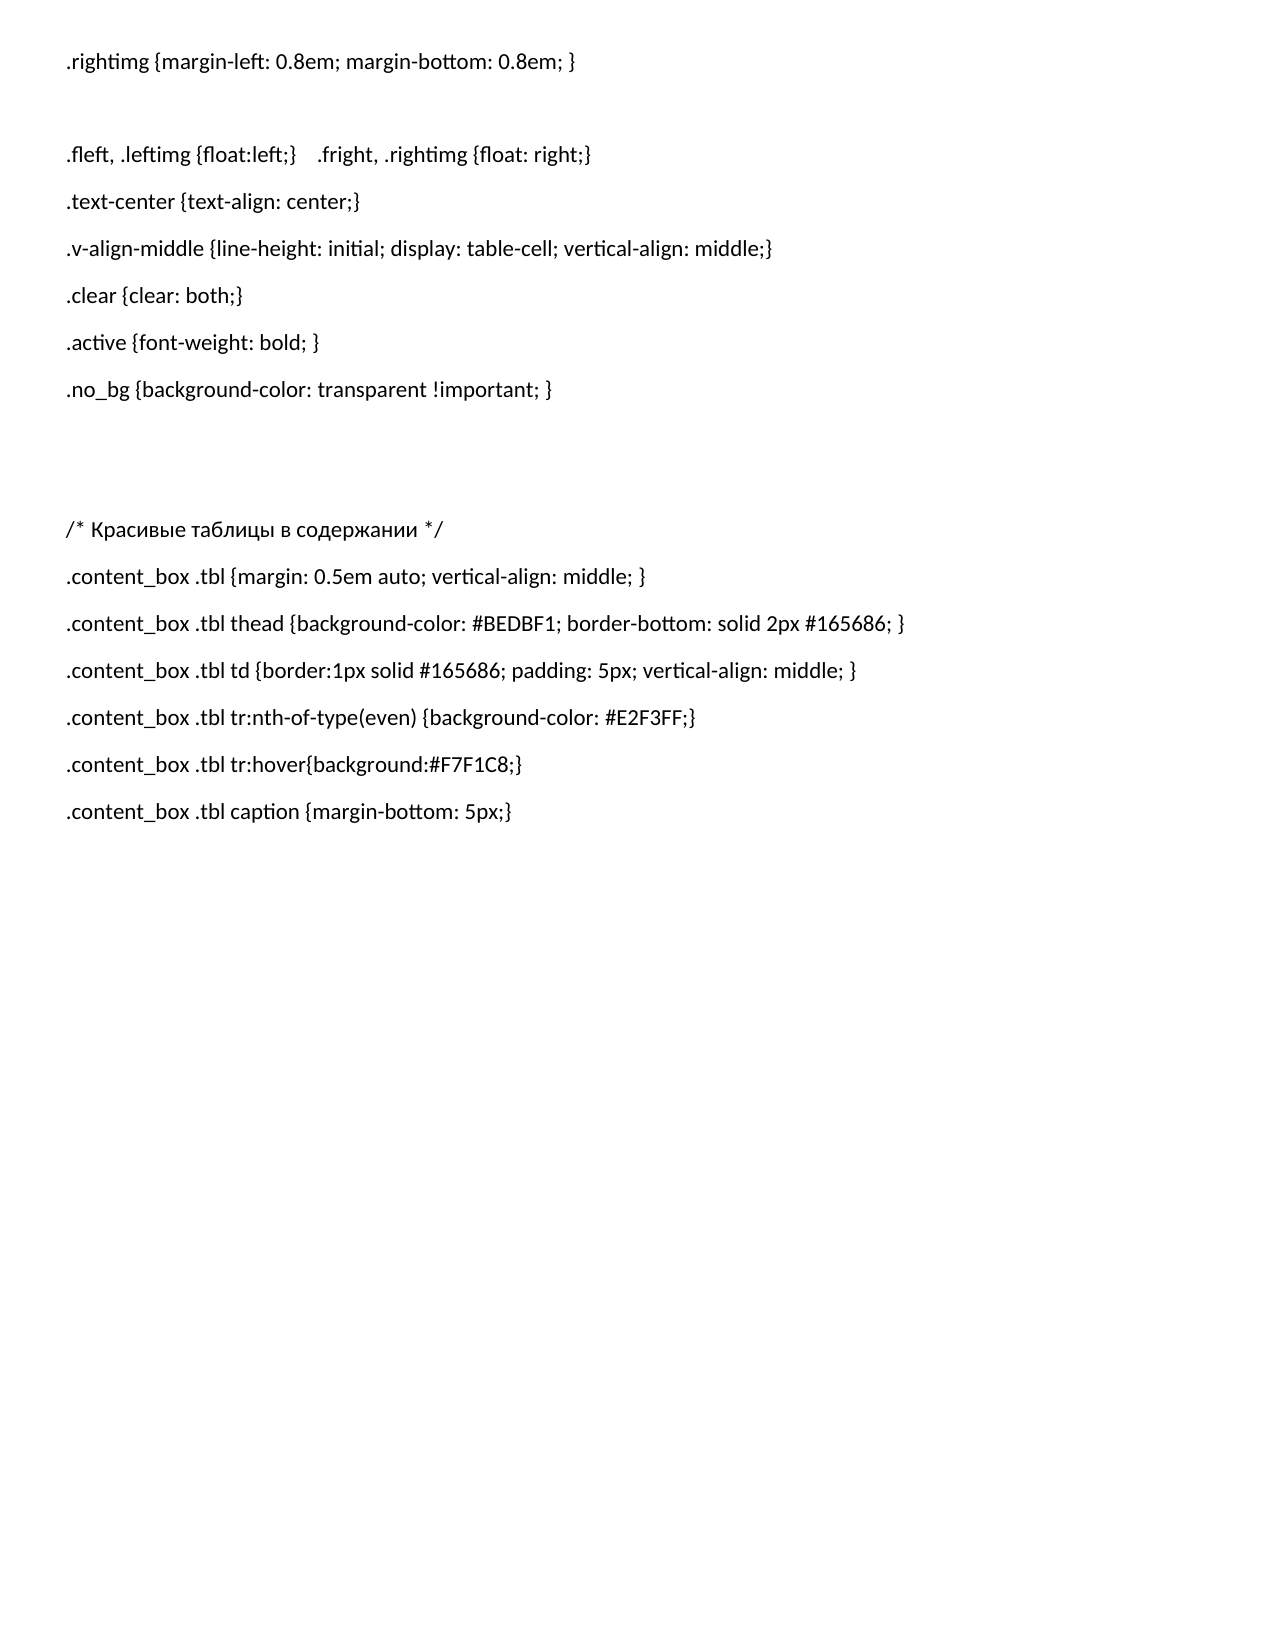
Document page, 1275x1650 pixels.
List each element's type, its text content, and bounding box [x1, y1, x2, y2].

text .content_box .tbl td {border:1px solid #165686; padding: 5px; vertical-align: middle; } [66, 656, 1237, 684]
text .active {font-weight: bold; } [66, 328, 1237, 356]
text .rightimg {margin-left: 0.8em; margin-bottom: 0.8em; } [66, 47, 1237, 75]
text .fleft, .leftimg {float:left;} .fright, .rightimg {float: right;} [66, 141, 1237, 169]
text /* Красивые таблицы в содержании */ [66, 516, 1237, 544]
text .content_box .tbl caption {margin-bottom: 5px;} [66, 797, 1237, 825]
text .v-align-middle {line-height: initial; display: table-cell; vertical-align: middle;} [66, 234, 1237, 262]
text .content_box .tbl tr:nth-of-type(even) {background-color: #E2F3FF;} [66, 703, 1237, 731]
text .no_bg {background-color: transparent !important; } [66, 375, 1237, 403]
text .content_box .tbl {margin: 0.5em auto; vertical-align: middle; } [66, 562, 1237, 591]
text .content_box .tbl tr:hover{background:#F7F1C8;} [66, 750, 1237, 778]
text .content_box .tbl thead {background-color: #BEDBF1; border-bottom: solid 2px #165686; } [66, 609, 1237, 637]
text .clear {clear: both;} [66, 281, 1237, 309]
text .text-center {text-align: center;} [66, 187, 1237, 216]
